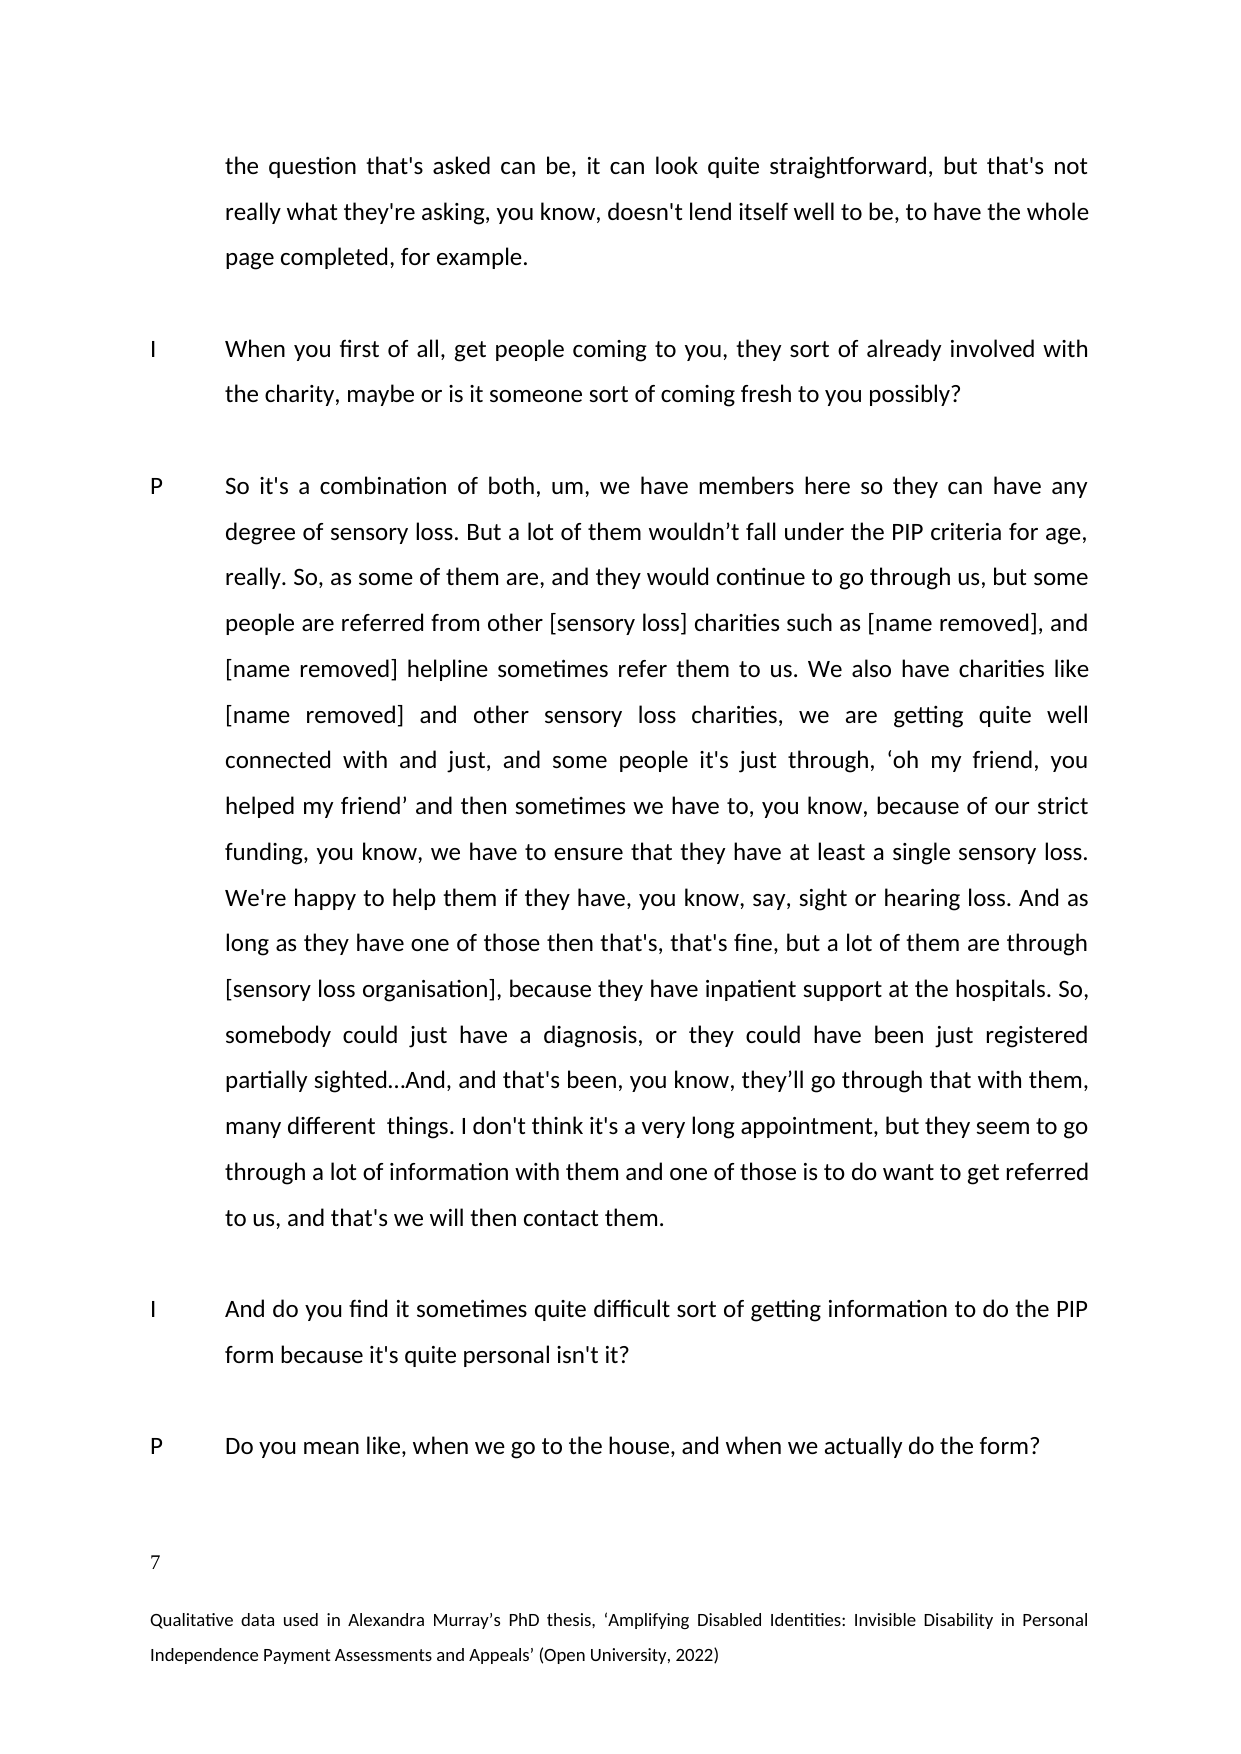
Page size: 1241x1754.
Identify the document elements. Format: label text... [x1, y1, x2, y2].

text I When you first of all, get people coming to you, they sort of already involved with the charity, maybe or is it someone sort of coming fresh to you possibly? [150, 333, 1090, 409]
text I And do you find it sometimes quite difficult sort of getting information to do the PIP form because it's quite personal isn't it? [150, 1293, 1090, 1369]
text P Do you mean like, when we go to the house, and when we actually do the form? [150, 1430, 1090, 1461]
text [150, 150, 1090, 272]
text P So it's a combination of both, um, we have members here so they can have any degree of sensory loss. But a lot of them wouldn’t fall under the PIP criteria for age, really. So, as some of them are, and they would continue to go through us, but some people are referred from other [sensory loss] charities such as [name removed], and [name removed] helpline sometimes refer them to us. We also have charities like [name removed] and other sensory loss charities, we are getting quite well connected with and just, and some people it's just through, ‘oh my friend, you helped my friend’ and then sometimes we have to, you know, because of our strict funding, you know, we have to ensure that they have at least a single sensory loss. We're happy to help them if they have, you know, say, sight or hearing loss. And as long as they have one of those then that's, that's fine, but a lot of them are through [sensory loss organisation], because they have inpatient support at the hospitals. So, somebody could just have a diagnosis, or they could have been just registered partially sighted…And, and that's been, you know, they’ll go through that with them, many different things. I don't think it's a very long appointment, but they seem to go through a lot of information with them and one of those is to do want to get referred to us, and that's we will then contact them. [150, 470, 1090, 1232]
